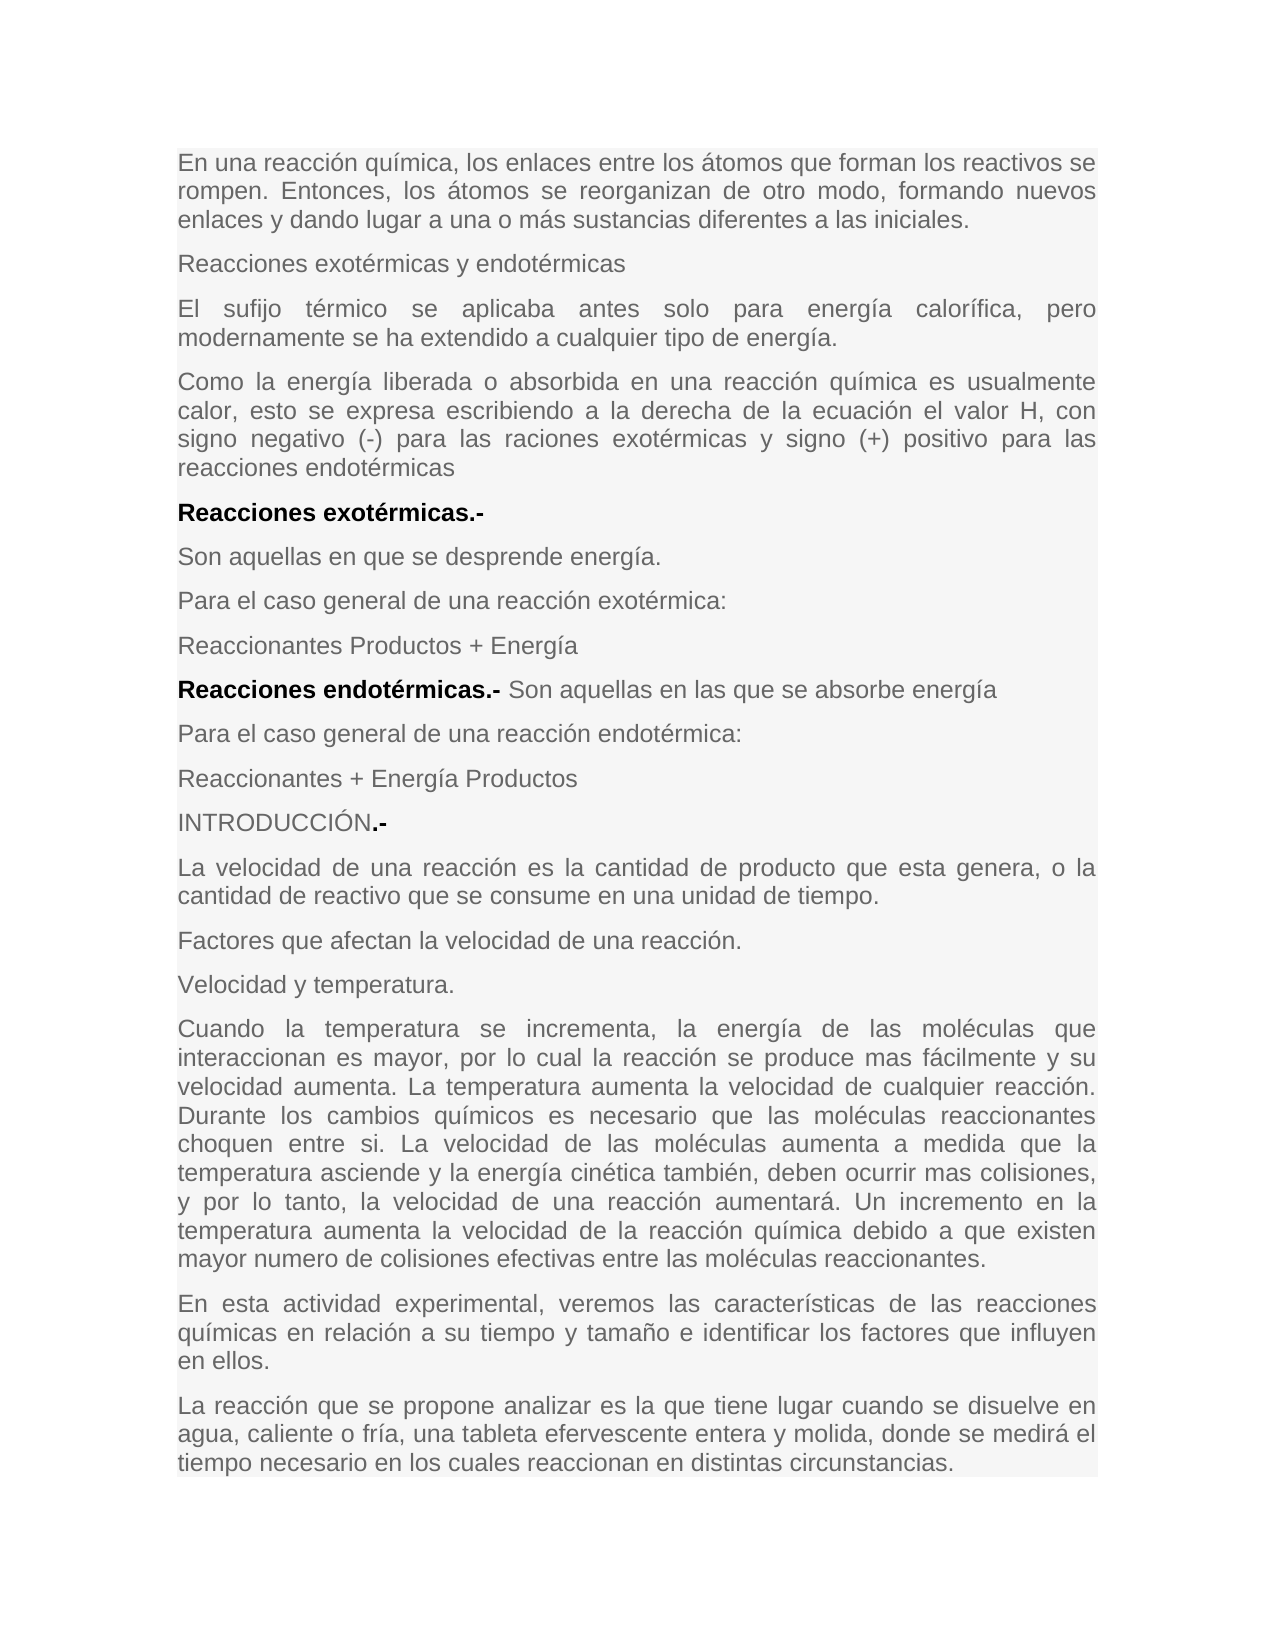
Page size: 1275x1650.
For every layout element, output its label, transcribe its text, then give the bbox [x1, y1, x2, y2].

text Para el caso general de una reacción exotérmica: [177, 586, 1098, 615]
text Factores que afectan la velocidad de una reacción. [177, 926, 1098, 954]
text Reaccionantes + Energía Productos [177, 764, 1098, 793]
text En una reacción química, los enlaces entre los átomos que forman los reactivos se rompen. Entonces, los átomos se reorganizan de otro modo, formando nuevos enlaces y dando lugar a una o más sustancias diferentes a las iniciales. [177, 148, 1098, 234]
text Cuando la temperatura se incrementa, la energía de las moléculas que interaccionan es mayor, por lo cual la reacción se produce mas fácilmente y su velocidad aumenta. La temperatura aumenta la velocidad de cualquier reacción. Durante los cambios químicos es necesario que las moléculas reaccionantes choquen entre si. La velocidad de las moléculas aumenta a medida que la temperatura asciende y la energía cinética también, deben ocurrir mas colisiones, y por lo tanto, la velocidad de una reacción aumentará. Un incremento en la temperatura aumenta la velocidad de la reacción química debido a que existen mayor numero de colisiones efectivas entre las moléculas reaccionantes. [177, 1014, 1098, 1273]
text Como la energía liberada o absorbida en una reacción química es usualmente calor, esto se expresa escribiendo a la derecha de la ecuación el valor H, con signo negativo (-) para las raciones exotérmicas y signo (+) positivo para las reacciones endotérmicas [177, 367, 1098, 482]
text Reacciones exotérmicas.- [177, 498, 1098, 526]
text INTRODUCCIÓN.- [177, 808, 1098, 837]
text Reaccionantes Productos + Energía [177, 631, 1098, 659]
text La reacción que se propone analizar es la que tiene lugar cuando se disuelve en agua, caliente o fría, una tableta efervescente entera y molida, donde se medirá el tiempo necesario en los cuales reaccionan en distintas circunstancias. [177, 1391, 1098, 1477]
text Velocidad y temperatura. [177, 970, 1098, 999]
text Reacciones endotérmicas.- Son aquellas en las que se absorbe energía [177, 675, 1098, 704]
text En esta actividad experimental, veremos las características de las reacciones químicas en relación a su tiempo y tamaño e identificar los factores que influyen en ellos. [177, 1289, 1098, 1375]
text El sufijo térmico se aplicaba antes solo para energía calorífica, pero modernamente se ha extendido a cualquier tipo de energía. [177, 294, 1098, 351]
text Son aquellas en que se desprende energía. [177, 542, 1098, 571]
text Reacciones exotérmicas y endotérmicas [177, 249, 1098, 278]
text Para el caso general de una reacción endotérmica: [177, 719, 1098, 748]
text La velocidad de una reacción es la cantidad de producto que esta genera, o la cantidad de reactivo que se consume en una unidad de tiempo. [177, 853, 1098, 910]
